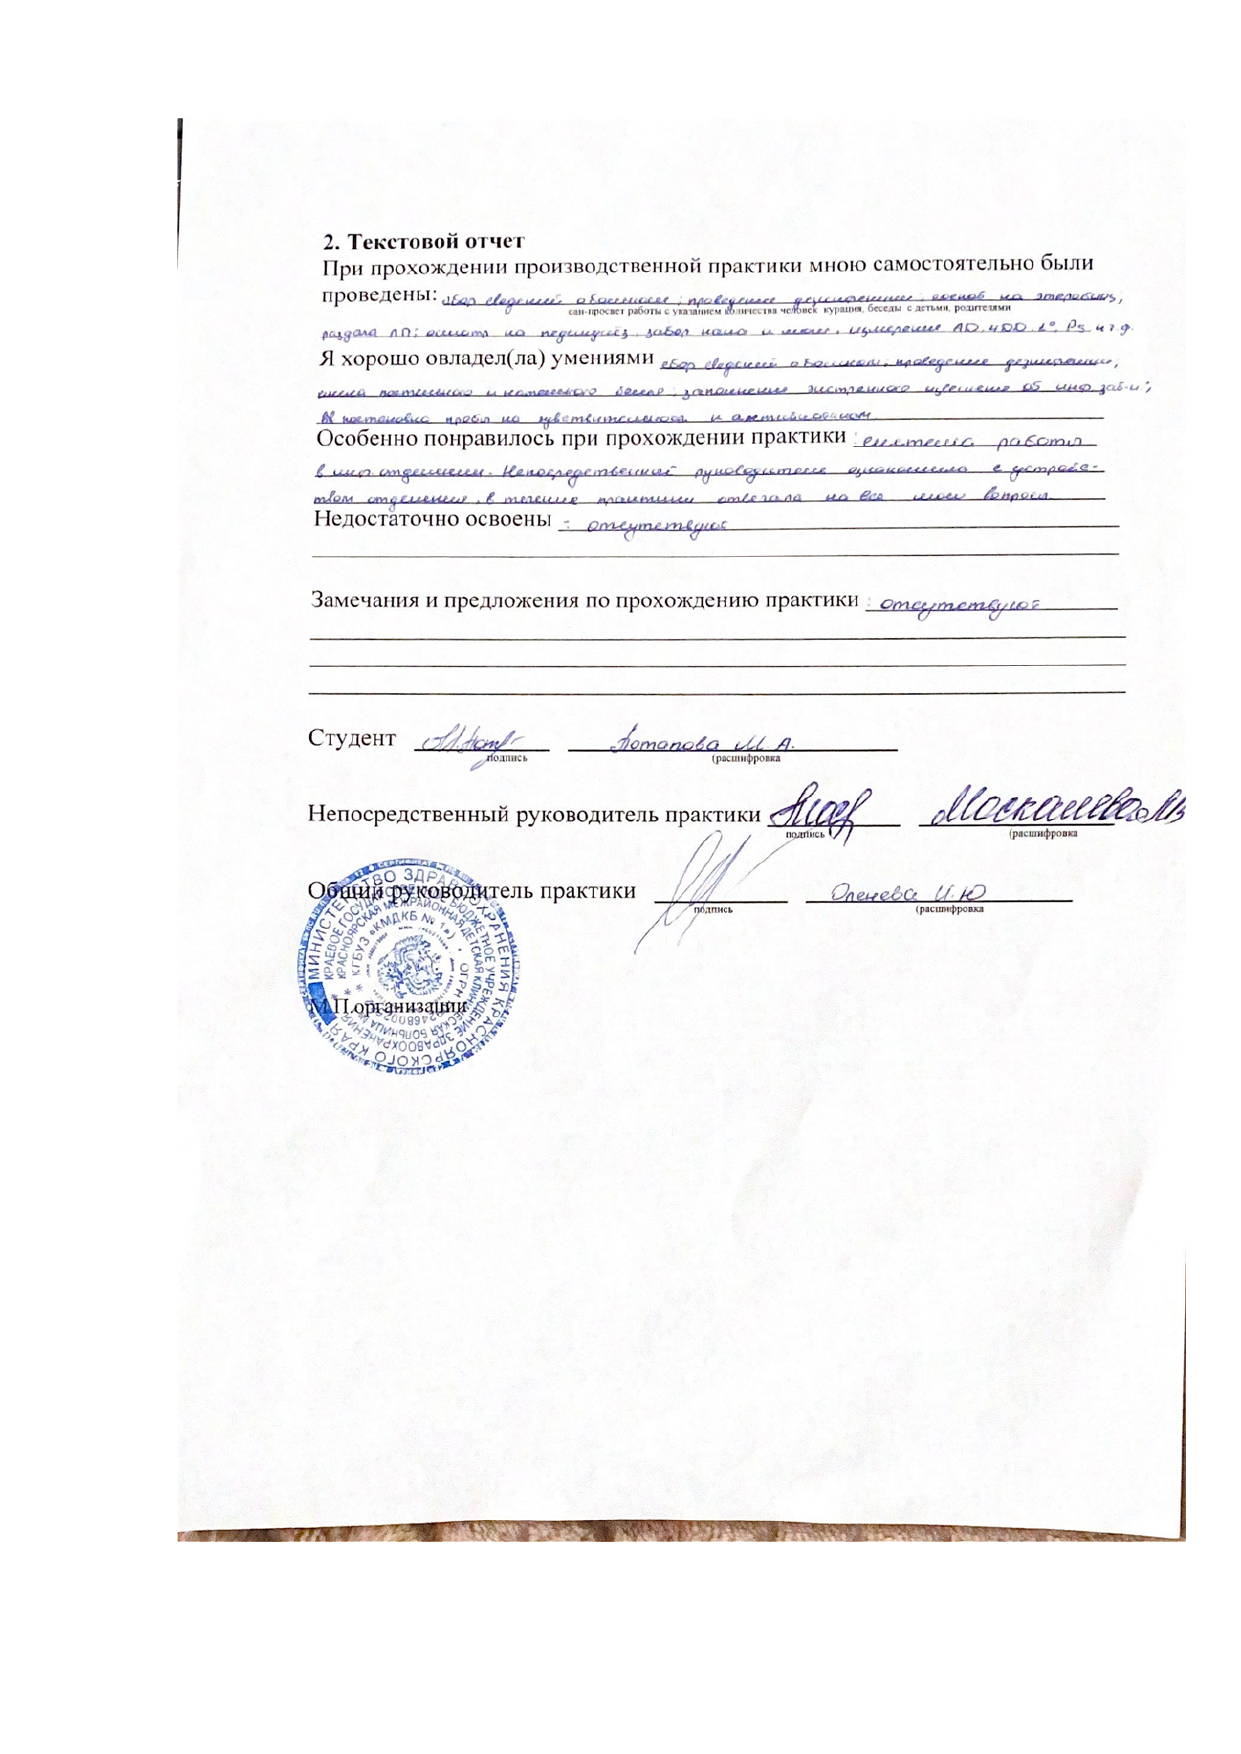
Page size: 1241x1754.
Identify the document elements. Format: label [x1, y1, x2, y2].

picture [177, 118, 1186, 1542]
